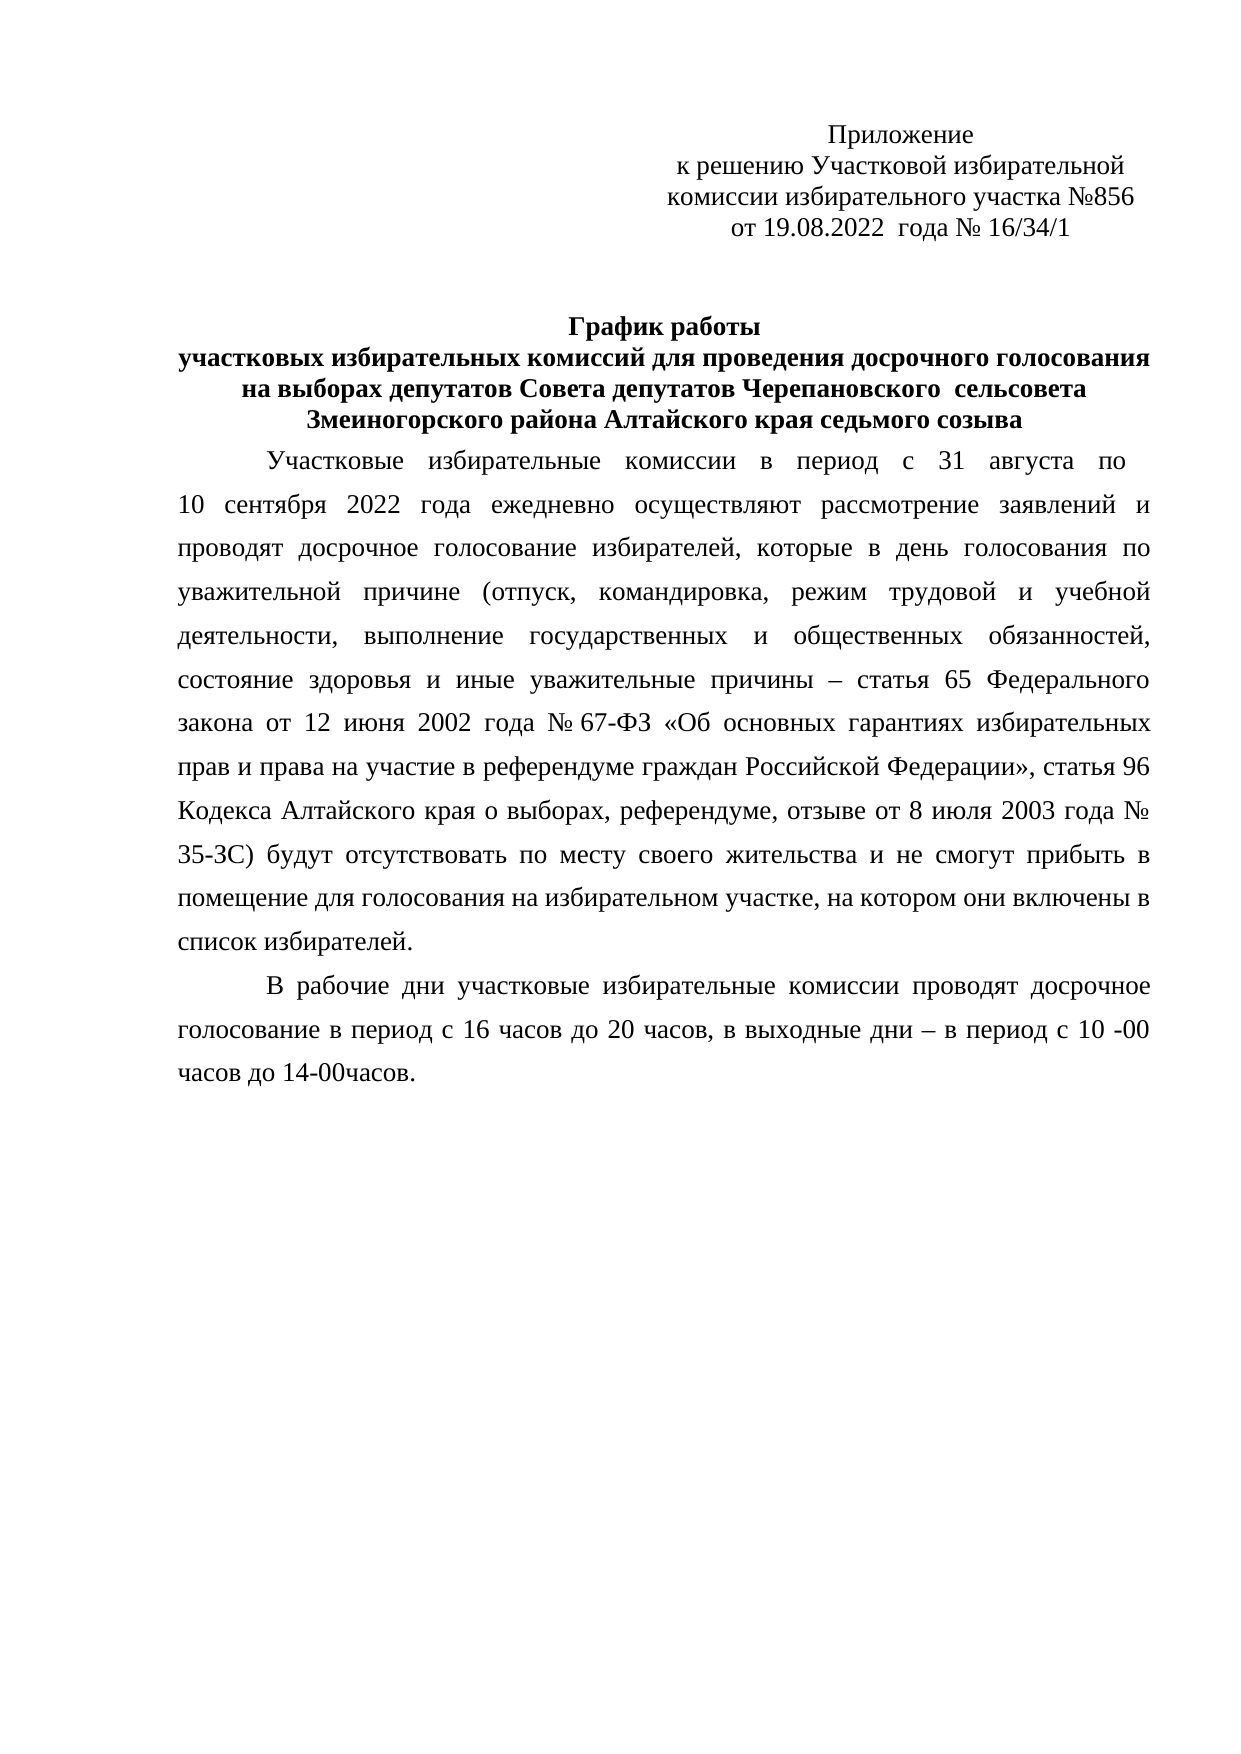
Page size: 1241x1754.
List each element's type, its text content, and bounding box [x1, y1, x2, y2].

text В рабочие дни участковые избирательные комиссии проводят досрочное голосование в период с 16 часов до 20 часов, в выходные дни – в период с 10 -00 часов до 14-00часов. [177, 959, 1152, 1091]
text Участковые избирательные комиссии в период с 31 августа по 10 сентября 2022 года ежедневно осуществляют рассмотрение заявлений и проводят досрочное голосование избирателей, которые в день голосования по уважительной причине (отпуск, командировка, режим трудовой и учебной деятельности, выполнение государственных и общественных обязанностей, состояние здоровья и иные уважительные причины – статья 65 Федерального закона от 12 июня 2002 года № 67-ФЗ «Об основных гарантиях избирательных прав и права на участие в референдуме граждан Российской Федерации», статья 96 Кодекса Алтайского края о выборах, референдуме, отзыве от 8 июля 2003 года № 35-ЗС) будут отсутствовать по месту своего жительства и не смогут прибыть в помещение для голосования на избирательном участке, на котором они включены в список избирателей. [177, 434, 1152, 959]
text от 19.08.2022 года № 16/34/1 [650, 212, 1152, 243]
text участковых избирательных комиссий для проведения досрочного голосования на выборах депутатов Совета депутатов Черепановского сельсовета Змеиногорского района Алтайского края седьмого созыва [177, 341, 1152, 434]
text к решению Участковой избирательной комиссии избирательного участка №856 [650, 149, 1152, 212]
text Приложение [650, 118, 1152, 149]
text График работы [177, 310, 1152, 341]
